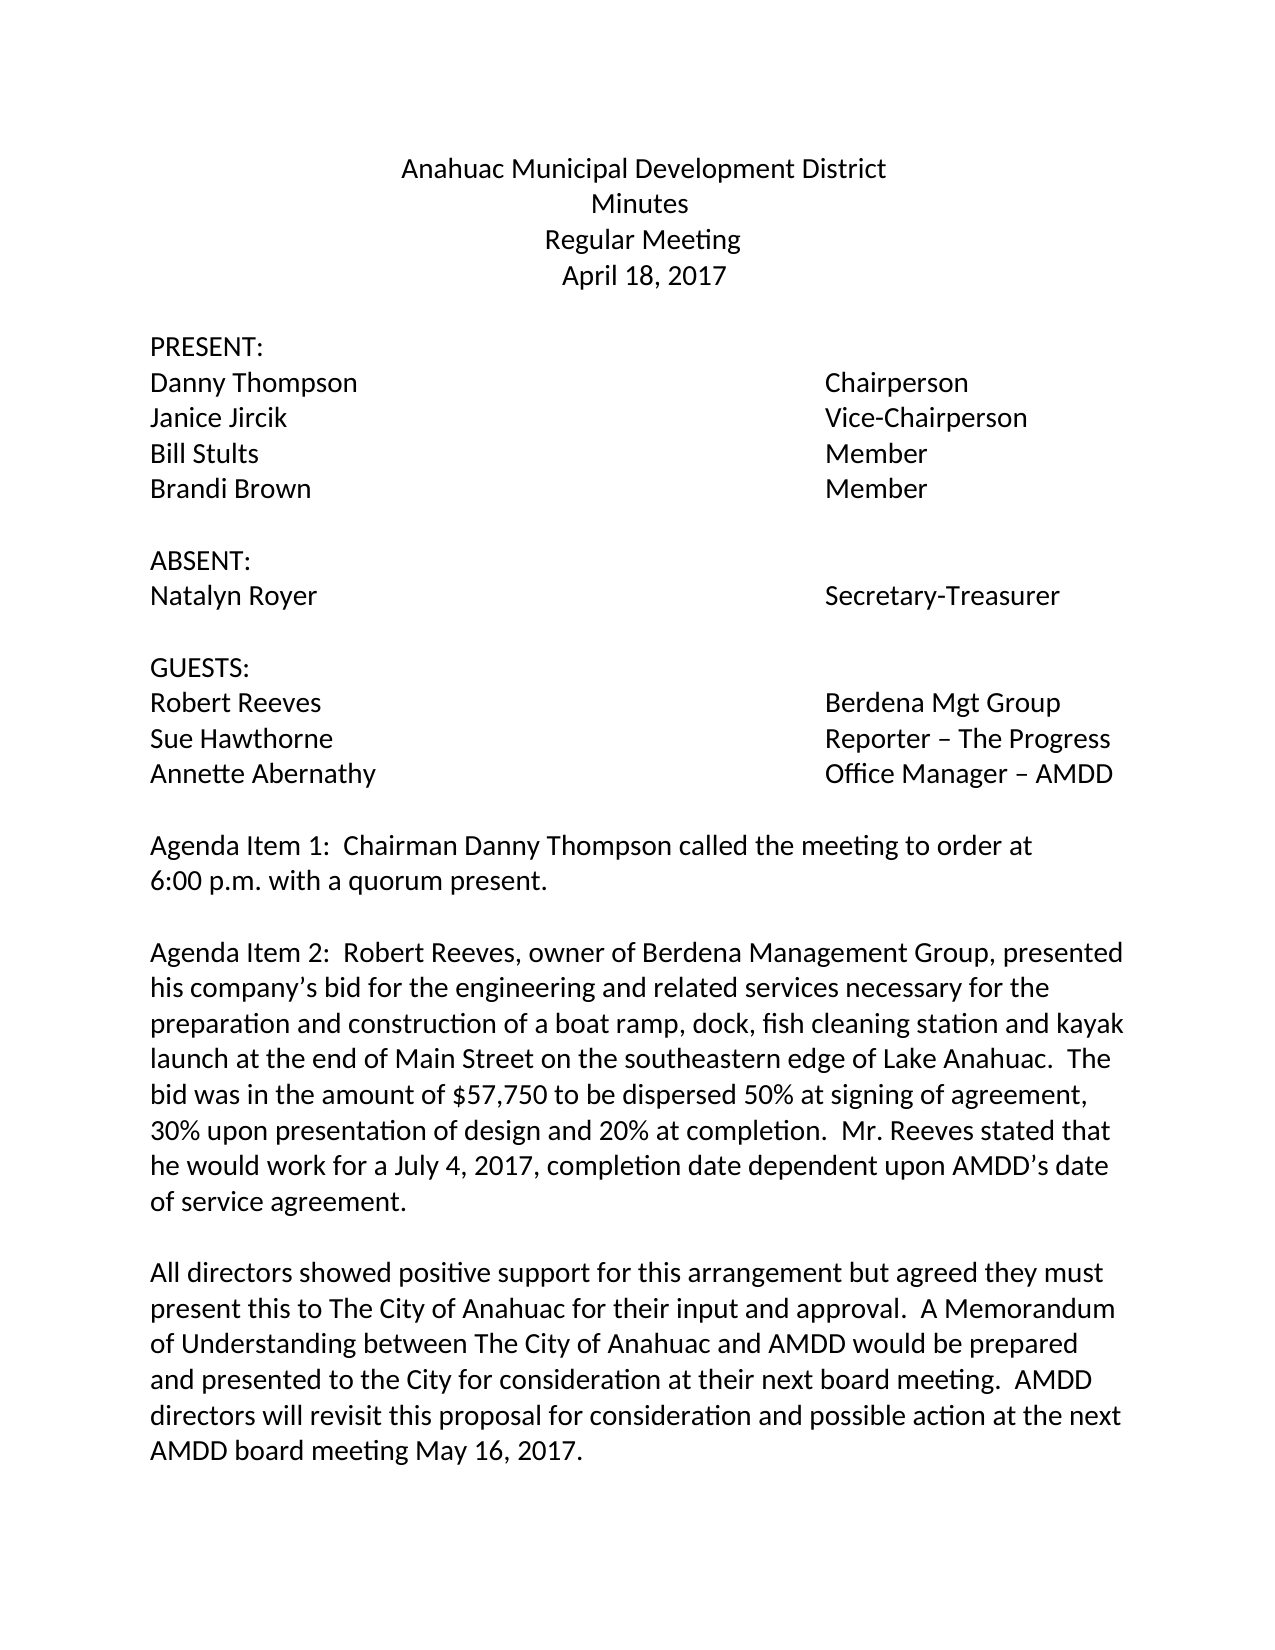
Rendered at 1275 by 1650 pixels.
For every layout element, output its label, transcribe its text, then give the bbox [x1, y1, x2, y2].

text Anahuac Municipal Development District [150, 150, 1125, 186]
text Bill Stults Member [150, 435, 1125, 471]
text All directors showed positive support for this arrangement but agreed they must present this to The City of Anahuac for their input and approval. A Memorandum of Understanding between The City of Anahuac and AMDD would be prepared and presented to the City for consideration at their next board meeting. AMDD directors will revisit this proposal for consideration and possible action at the next AMDD board meeting May 16, 2017. [150, 1254, 1125, 1468]
text GUESTS: [150, 649, 1125, 684]
text Minutes [150, 186, 1125, 221]
text Brandi Brown Member [150, 471, 1125, 506]
text Janice Jircik Vice-Chairperson [150, 399, 1125, 435]
text 6:00 p.m. with a quorum present. [150, 862, 1125, 898]
text April 18, 2017 [150, 257, 1125, 292]
text Regular Meeting [150, 221, 1125, 257]
text PRESENT: [150, 328, 1125, 364]
text Robert Reeves Berdena Mgt Group [150, 684, 1125, 720]
text ABSENT: [150, 542, 1125, 577]
text Annette Abernathy Office Manager – AMDD [150, 756, 1125, 791]
text Sue Hawthorne Reporter – The Progress [150, 720, 1125, 756]
text Natalyn Royer Secretary-Treasurer [150, 577, 1125, 613]
text Agenda Item 2: Robert Reeves, owner of Berdena Management Group, presented his company’s bid for the engineering and related services necessary for the preparation and construction of a boat ramp, dock, fish cleaning station and kayak launch at the end of Main Street on the southeastern edge of Lake Anahuac. The bid was in the amount of $57,750 to be dispersed 50% at signing of agreement, 30% upon presentation of design and 20% at completion. Mr. Reeves stated that he would work for a July 4, 2017, completion date dependent upon AMDD’s date of service agreement. [150, 934, 1125, 1219]
text Danny Thompson Chairperson [150, 364, 1125, 399]
text Agenda Item 1: Chairman Danny Thompson called the meeting to order at [150, 827, 1125, 862]
